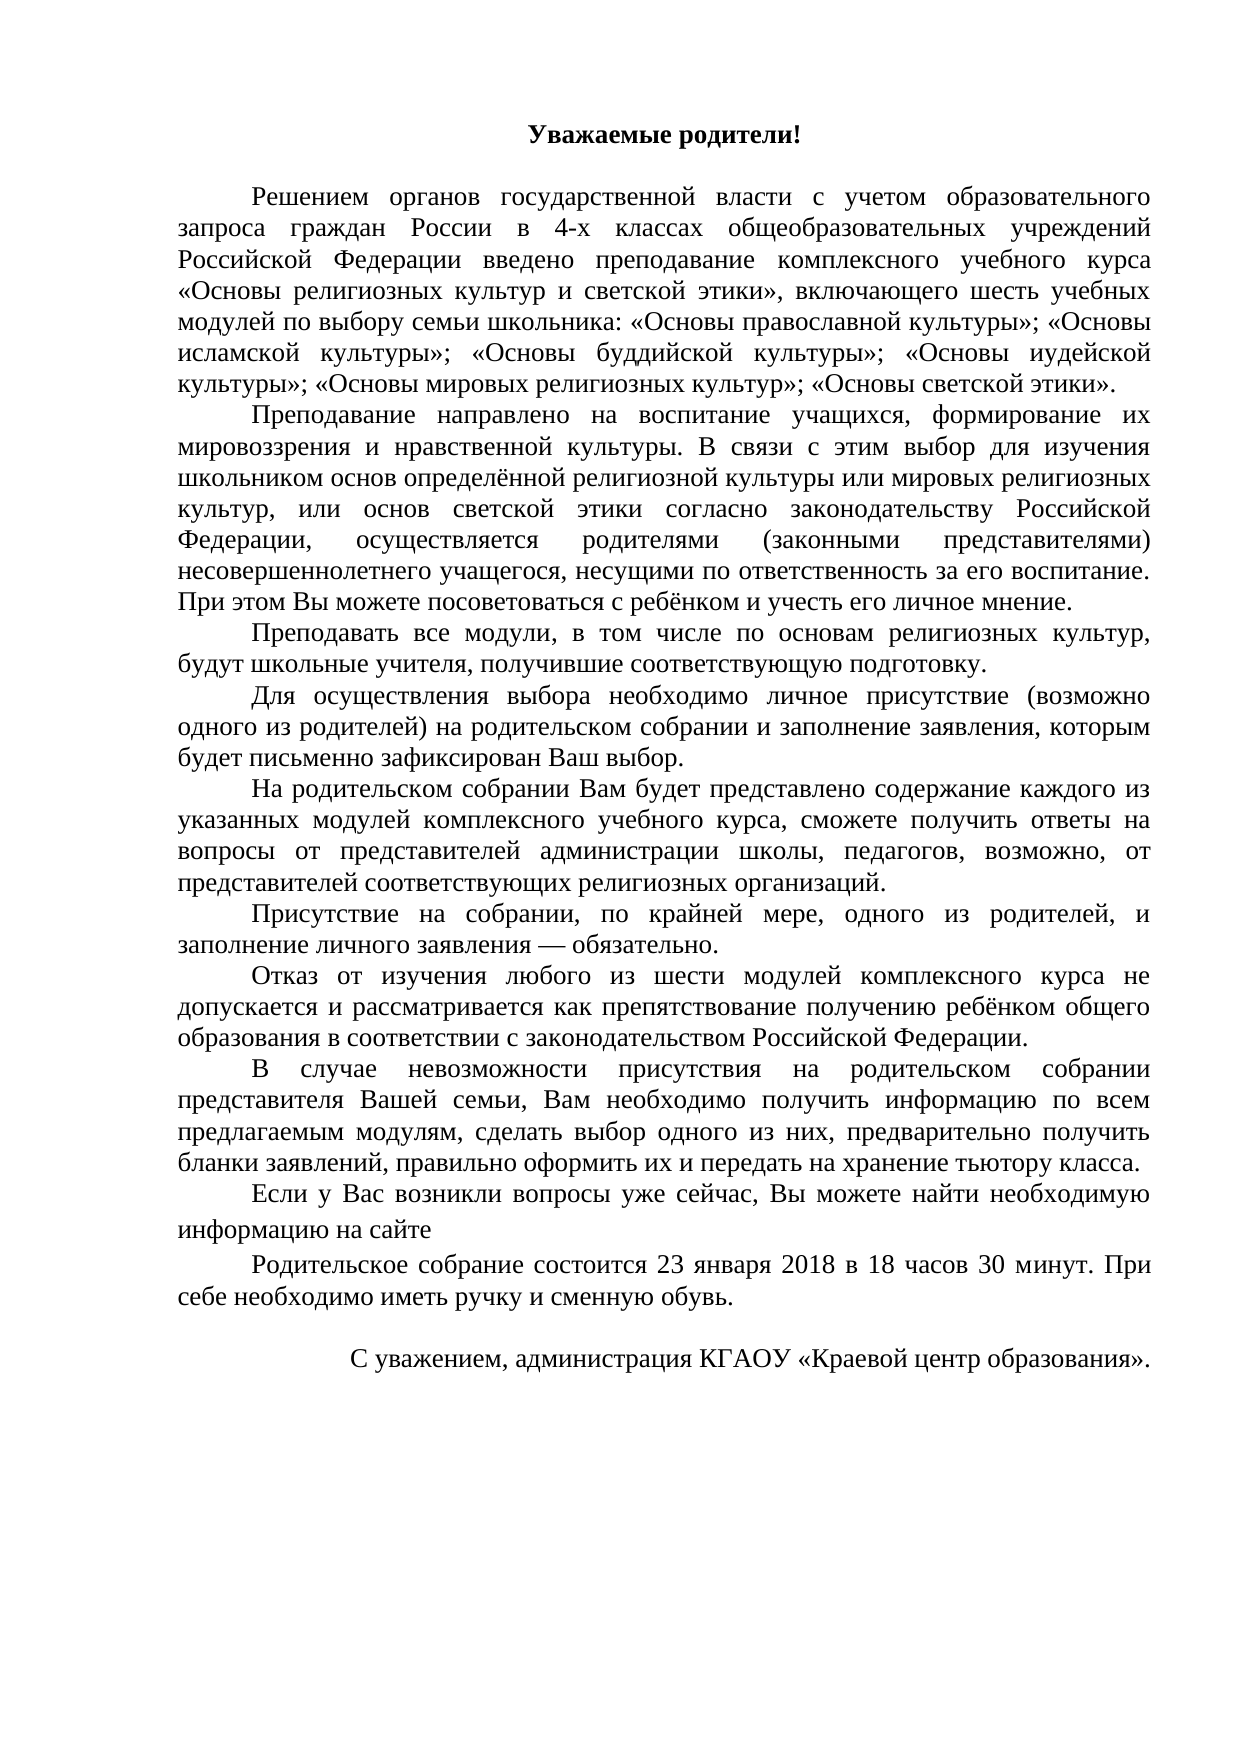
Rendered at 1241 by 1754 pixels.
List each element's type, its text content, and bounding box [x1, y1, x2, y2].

text Решением органов государственной власти с учетом образовательного запроса граждан России в 4-х классах общеобразовательных учреждений Российской Федерации введено преподавание комплексного учебного курса «Основы религиозных культур и светской этики», включающего шесть учебных модулей по выбору семьи школьника: «Основы православной культуры»; «Основы исламской культуры»; «Основы буддийской культуры»; «Основы иудейской культуры»; «Основы мировых религиозных культур»; «Основы светской этики». [177, 180, 1152, 398]
text Если у Вас возникли вопросы уже сейчас, Вы можете найти необходимую информацию на сайте [177, 1177, 1152, 1244]
text В случае невозможности присутствия на родительском собрании представителя Вашей семьи, Вам необходимо получить информацию по всем предлагаемым модулям, сделать выбор одного из них, предварительно получить бланки заявлений, правильно оформить их и передать на хранение тьютору класса. [177, 1052, 1152, 1177]
text Присутствие на собрании, по крайней мере, одного из родителей, и заполнение личного заявления — обязательно. [177, 897, 1152, 959]
text Преподавание направлено на воспитание учащихся, формирование их мировоззрения и нравственной культуры. В связи с этим выбор для изучения школьником основ определённой религиозной культуры или мировых религиозных культур, или основ светской этики согласно законодательству Российской Федерации, осуществляется родителями (законными представителями) несовершеннолетнего учащегося, несущими по ответственность за его воспитание. При этом Вы можете посоветоваться с ребёнком и учесть его личное мнение. [177, 398, 1152, 616]
text Отказ от изучения любого из шести модулей комплексного курса не допускается и рассматривается как препятствование получению ребёнком общего образования в соответствии с законодательством Российской Федерации. [177, 959, 1152, 1052]
text Родительское собрание состоится 23 января 2018 в 18 часов 30 минут. При себе необходимо иметь ручку и сменную обувь. [177, 1248, 1152, 1311]
text Уважаемые родители! [177, 118, 1152, 149]
text С уважением, администрация КГАОУ «Краевой центр образования». [177, 1342, 1152, 1373]
text На родительском собрании Вам будет представлено содержание каждого из указанных модулей комплексного учебного курса, сможете получить ответы на вопросы от представителей администрации школы, педагогов, возможно, от представителей соответствующих религиозных организаций. [177, 772, 1152, 897]
text Для осуществления выбора необходимо личное присутствие (возможно одного из родителей) на родительском собрании и заполнение заявления, которым будет письменно зафиксирован Ваш выбор. [177, 679, 1152, 772]
text Преподавать все модули, в том числе по основам религиозных культур, будут школьные учителя, получившие соответствующую подготовку. [177, 616, 1152, 679]
